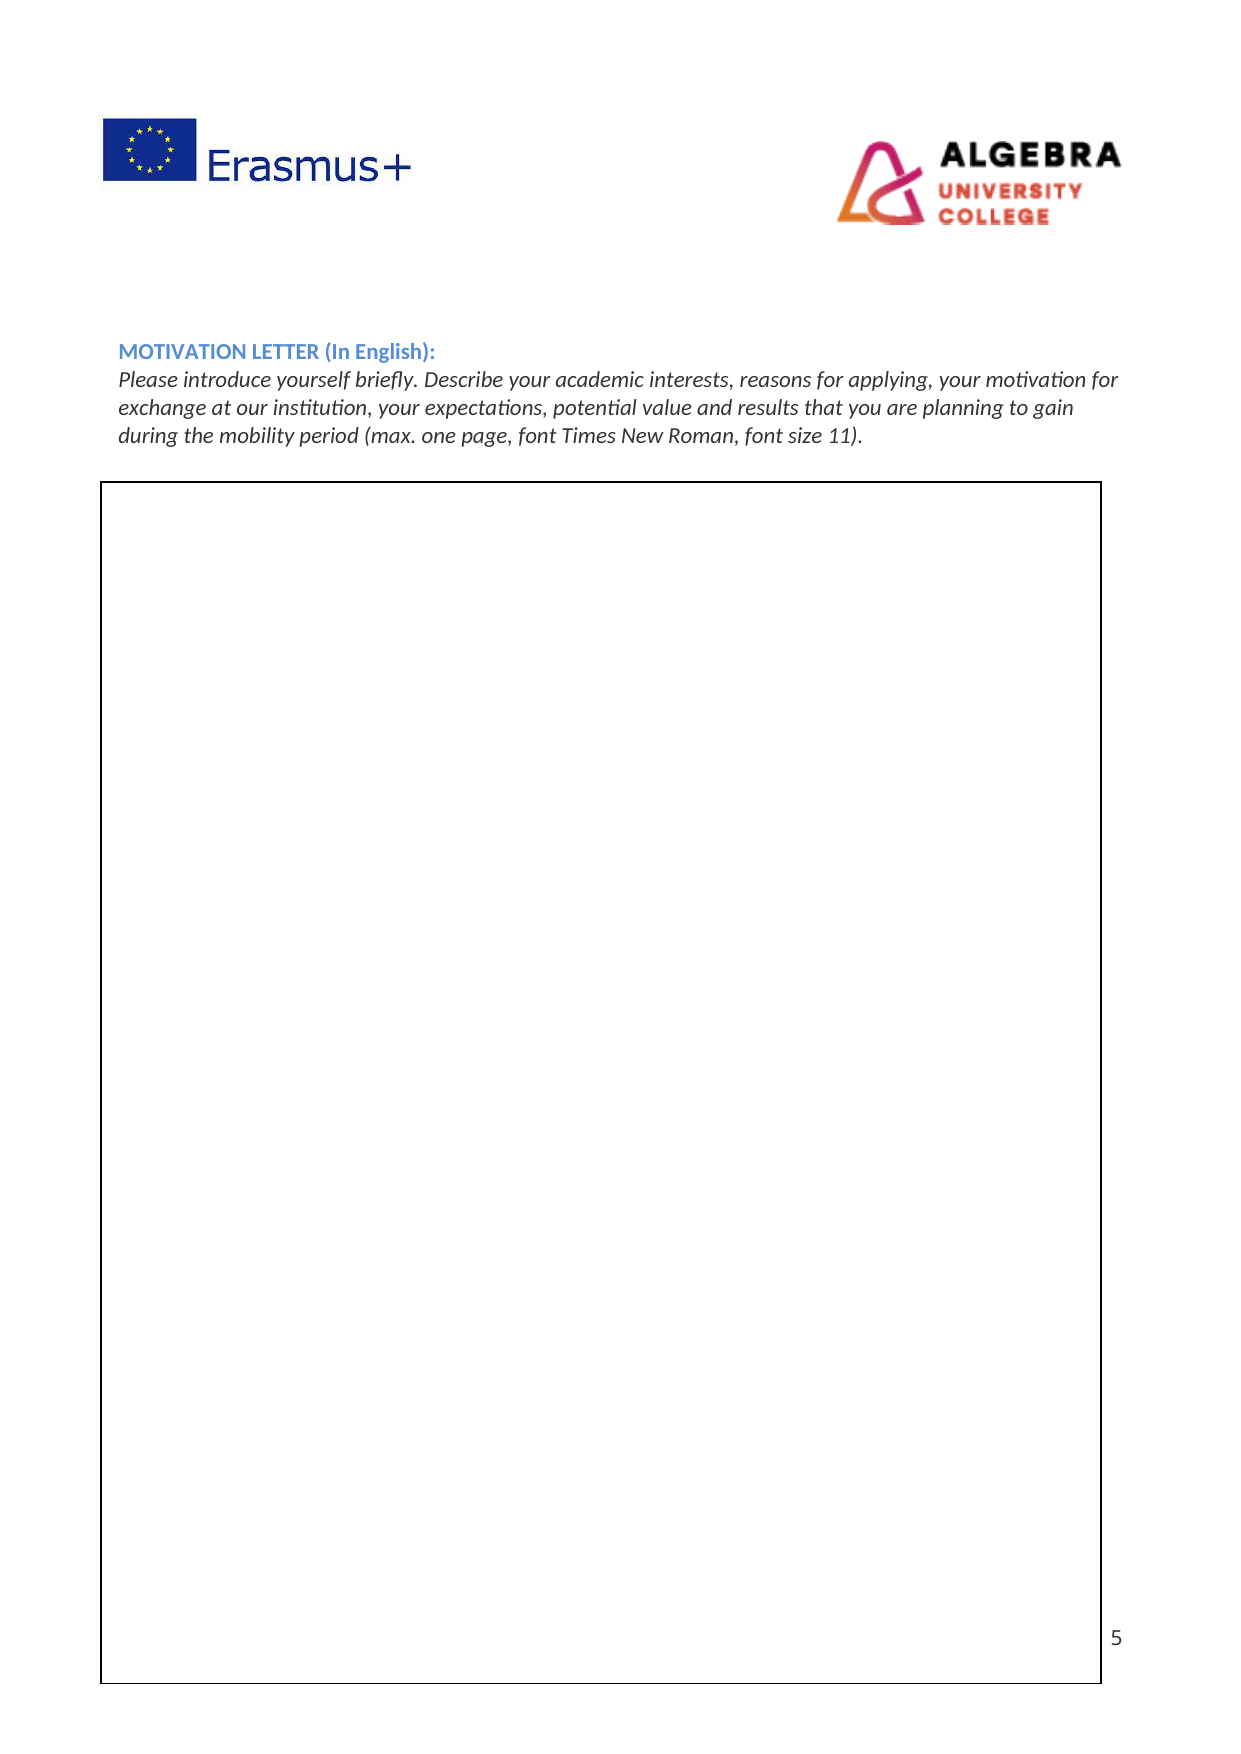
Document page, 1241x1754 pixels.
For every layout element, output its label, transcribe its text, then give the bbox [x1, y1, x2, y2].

text Please introduce yourself briefly. Describe your academic interests, reasons for applying, your motivation for exchange at our institution, your expectations, potential value and results that you are planning to gain during the mobility period (max. one page, font Times New Roman, font size 11). [118, 365, 1122, 449]
picture [836, 141, 1123, 225]
text MOTIVATION LETTER (In English): [118, 337, 1122, 365]
